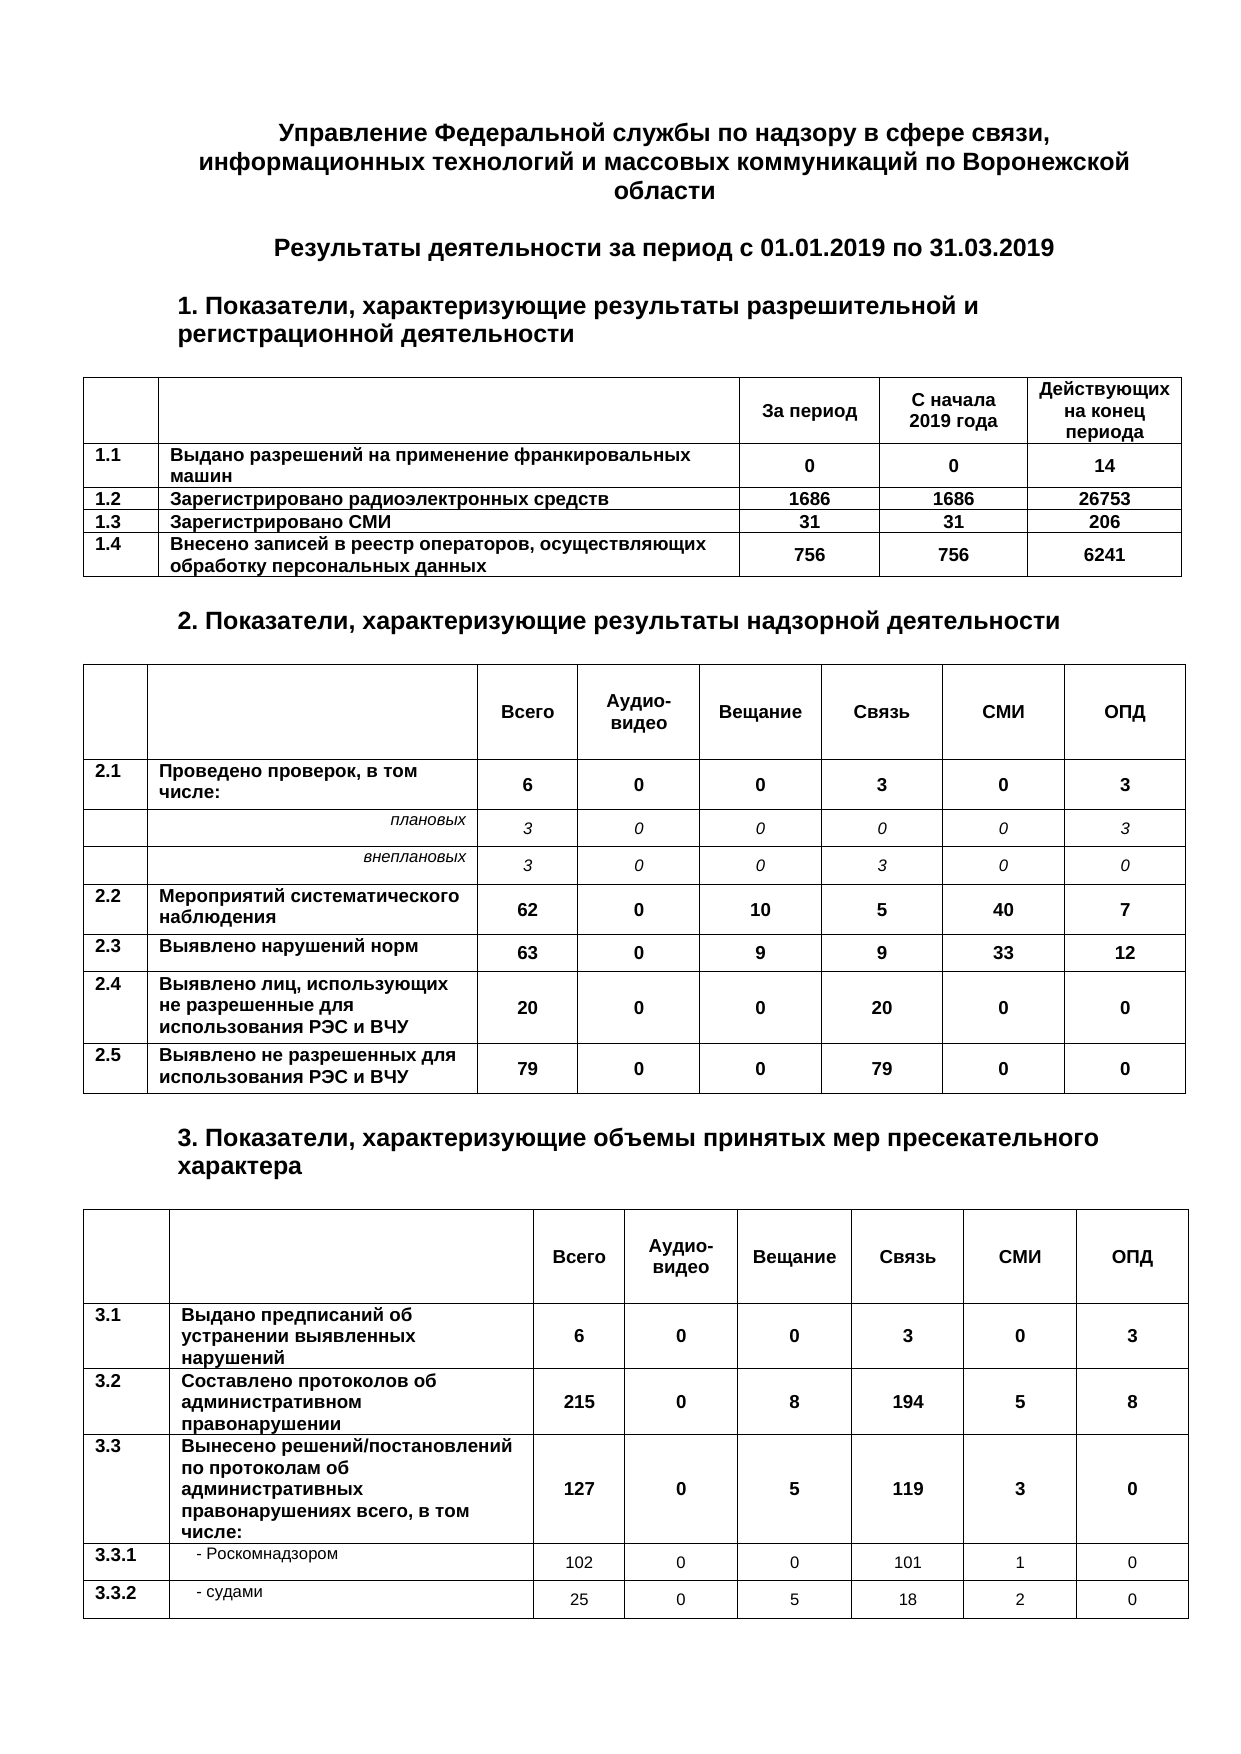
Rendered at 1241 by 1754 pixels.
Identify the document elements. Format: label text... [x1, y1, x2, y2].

table_cell 25 [534, 1581, 624, 1618]
table_cell 7 [1065, 885, 1185, 934]
table_cell 33 [943, 935, 1064, 971]
table_cell 1 [964, 1544, 1076, 1580]
table_cell 194 [852, 1369, 963, 1434]
table_header [159, 378, 739, 443]
table_cell 0 [625, 1304, 737, 1368]
table_cell [84, 847, 147, 884]
table_cell 5 [964, 1369, 1076, 1434]
table_cell 6 [534, 1304, 624, 1368]
table_cell Зарегистрировано радиоэлектронных средств [159, 488, 739, 509]
table_cell Выявлено не разрешенных для использования РЭС и ВЧУ [148, 1044, 477, 1093]
table_cell 1.3 [84, 510, 158, 532]
table_cell 31 [740, 510, 879, 532]
table_cell 3 [822, 847, 942, 884]
table_cell плановых [148, 810, 477, 846]
table_header [84, 665, 147, 759]
table_cell 756 [740, 533, 879, 576]
table_cell 0 [625, 1369, 737, 1434]
table_cell 0 [700, 847, 821, 884]
table_cell 0 [1077, 1544, 1188, 1580]
table_cell 2 [964, 1581, 1076, 1618]
table_cell 0 [625, 1435, 737, 1543]
table_cell внеплановых [148, 847, 477, 884]
text 3. Показатели, характеризующие объемы принятых мер пресекательного характера [177, 1123, 1152, 1180]
table_header [170, 1210, 533, 1303]
table_cell 0 [943, 847, 1064, 884]
table_cell 0 [738, 1304, 851, 1368]
table_cell 0 [738, 1544, 851, 1580]
table_cell Зарегистрировано СМИ [159, 510, 739, 532]
table_cell 5 [822, 885, 942, 934]
table_cell 40 [943, 885, 1064, 934]
table_header ОПД [1077, 1210, 1188, 1303]
table_cell 215 [534, 1369, 624, 1434]
table_header СМИ [943, 665, 1064, 759]
table_cell 3.3.1 [84, 1544, 169, 1580]
table_cell 0 [578, 935, 699, 971]
table_cell 0 [578, 847, 699, 884]
table_cell 3.2 [84, 1369, 169, 1434]
table_cell 1686 [740, 488, 879, 509]
table_cell 5 [738, 1581, 851, 1618]
table_cell 3 [852, 1304, 963, 1368]
table_cell 756 [880, 533, 1027, 576]
table_cell 63 [478, 935, 577, 971]
table_cell 26753 [1028, 488, 1181, 509]
table_header Всего [534, 1210, 624, 1303]
table_cell 0 [625, 1544, 737, 1580]
table_cell 2.4 [84, 972, 147, 1043]
table_cell 1.4 [84, 533, 158, 576]
table_header [84, 378, 158, 443]
table_cell 0 [700, 760, 821, 809]
table_header [84, 1210, 169, 1303]
table_cell 2.3 [84, 935, 147, 971]
table_cell 3.1 [84, 1304, 169, 1368]
table_cell 0 [700, 972, 821, 1043]
table_cell Вынесено решений/постановлений по протоколам об административных правонарушениях всего, в том числе: [170, 1435, 533, 1543]
table_cell 0 [822, 810, 942, 846]
table_header Всего [478, 665, 577, 759]
table_cell 0 [578, 972, 699, 1043]
text Управление Федеральной службы по надзору в сфере связи, информационных технологий и массовых коммуникаций по Воронежской области [177, 118, 1152, 204]
table_cell 0 [578, 810, 699, 846]
table_cell 1686 [880, 488, 1027, 509]
table_cell 127 [534, 1435, 624, 1543]
table_cell 20 [822, 972, 942, 1043]
table_cell Выявлено лиц, использующих не разрешенные для использования РЭС и ВЧУ [148, 972, 477, 1043]
table_cell 0 [964, 1304, 1076, 1368]
table_cell 0 [1065, 847, 1185, 884]
table_cell 206 [1028, 510, 1181, 532]
table_header С начала 2019 года [880, 378, 1027, 443]
table_cell 6 [478, 760, 577, 809]
table_cell 0 [943, 1044, 1064, 1093]
table_cell 0 [700, 1044, 821, 1093]
text 1. Показатели, характеризующие результаты разрешительной и регистрационной деятельности [177, 291, 1152, 348]
table_cell - судами [170, 1581, 533, 1618]
table_cell Выдано предписаний об устранении выявленных нарушений [170, 1304, 533, 1368]
table_cell 14 [1028, 444, 1181, 487]
table_cell 0 [578, 760, 699, 809]
table_cell 20 [478, 972, 577, 1043]
table_cell 3 [1077, 1304, 1188, 1368]
table_cell 3.3 [84, 1435, 169, 1543]
table_cell 8 [1077, 1369, 1188, 1434]
table_header Вещание [738, 1210, 851, 1303]
table_cell 3 [822, 760, 942, 809]
table_cell 9 [700, 935, 821, 971]
table_cell 3 [478, 847, 577, 884]
table_cell 6241 [1028, 533, 1181, 576]
table_cell 2.2 [84, 885, 147, 934]
table_cell Составлено протоколов об административном правонарушении [170, 1369, 533, 1434]
table_cell 102 [534, 1544, 624, 1580]
table_header Аудио-видео [625, 1210, 737, 1303]
table_cell 119 [852, 1435, 963, 1543]
table_cell Выявлено нарушений норм [148, 935, 477, 971]
table_cell 1.1 [84, 444, 158, 487]
table_cell 0 [578, 885, 699, 934]
table_cell 1.2 [84, 488, 158, 509]
table_cell 0 [943, 810, 1064, 846]
table_cell 10 [700, 885, 821, 934]
table_cell 12 [1065, 935, 1185, 971]
table_cell 0 [943, 760, 1064, 809]
table_cell 2.1 [84, 760, 147, 809]
table_header СМИ [964, 1210, 1076, 1303]
table_cell 0 [1065, 972, 1185, 1043]
table_cell Проведено проверок, в том числе: [148, 760, 477, 809]
table_cell 5 [738, 1435, 851, 1543]
table_cell 3 [478, 810, 577, 846]
table_cell 31 [880, 510, 1027, 532]
table_header [148, 665, 477, 759]
table_cell 79 [478, 1044, 577, 1093]
table_header Связь [852, 1210, 963, 1303]
table_cell 0 [1077, 1435, 1188, 1543]
table_cell 0 [1065, 1044, 1185, 1093]
table_cell 18 [852, 1581, 963, 1618]
table_cell 0 [700, 810, 821, 846]
table_cell 3 [1065, 810, 1185, 846]
table_cell Мероприятий систематического наблюдения [148, 885, 477, 934]
table_cell - Роскомнадзором [170, 1544, 533, 1580]
table_cell Внесено записей в реестр операторов, осуществляющих обработку персональных данных [159, 533, 739, 576]
table_cell 3 [1065, 760, 1185, 809]
table_cell 8 [738, 1369, 851, 1434]
table_cell 3.3.2 [84, 1581, 169, 1618]
table_cell 101 [852, 1544, 963, 1580]
table_cell 0 [943, 972, 1064, 1043]
table_header Действующих на конец периода [1028, 378, 1181, 443]
table_cell Выдано разрешений на применение франкировальных машин [159, 444, 739, 487]
table_cell 0 [1077, 1581, 1188, 1618]
table_header Вещание [700, 665, 821, 759]
table_cell 62 [478, 885, 577, 934]
table_cell 0 [578, 1044, 699, 1093]
table_header ОПД [1065, 665, 1185, 759]
text 2. Показатели, характеризующие результаты надзорной деятельности [177, 606, 1152, 635]
table_cell 79 [822, 1044, 942, 1093]
table_cell 2.5 [84, 1044, 147, 1093]
table_cell [84, 810, 147, 846]
table_cell 0 [625, 1581, 737, 1618]
table_cell 0 [880, 444, 1027, 487]
table_header За период [740, 378, 879, 443]
table_header Аудио-видео [578, 665, 699, 759]
table_cell 9 [822, 935, 942, 971]
table_header Связь [822, 665, 942, 759]
table_cell 3 [964, 1435, 1076, 1543]
table_cell 0 [740, 444, 879, 487]
text Результаты деятельности за период с 01.01.2019 по 31.03.2019 [177, 233, 1152, 262]
